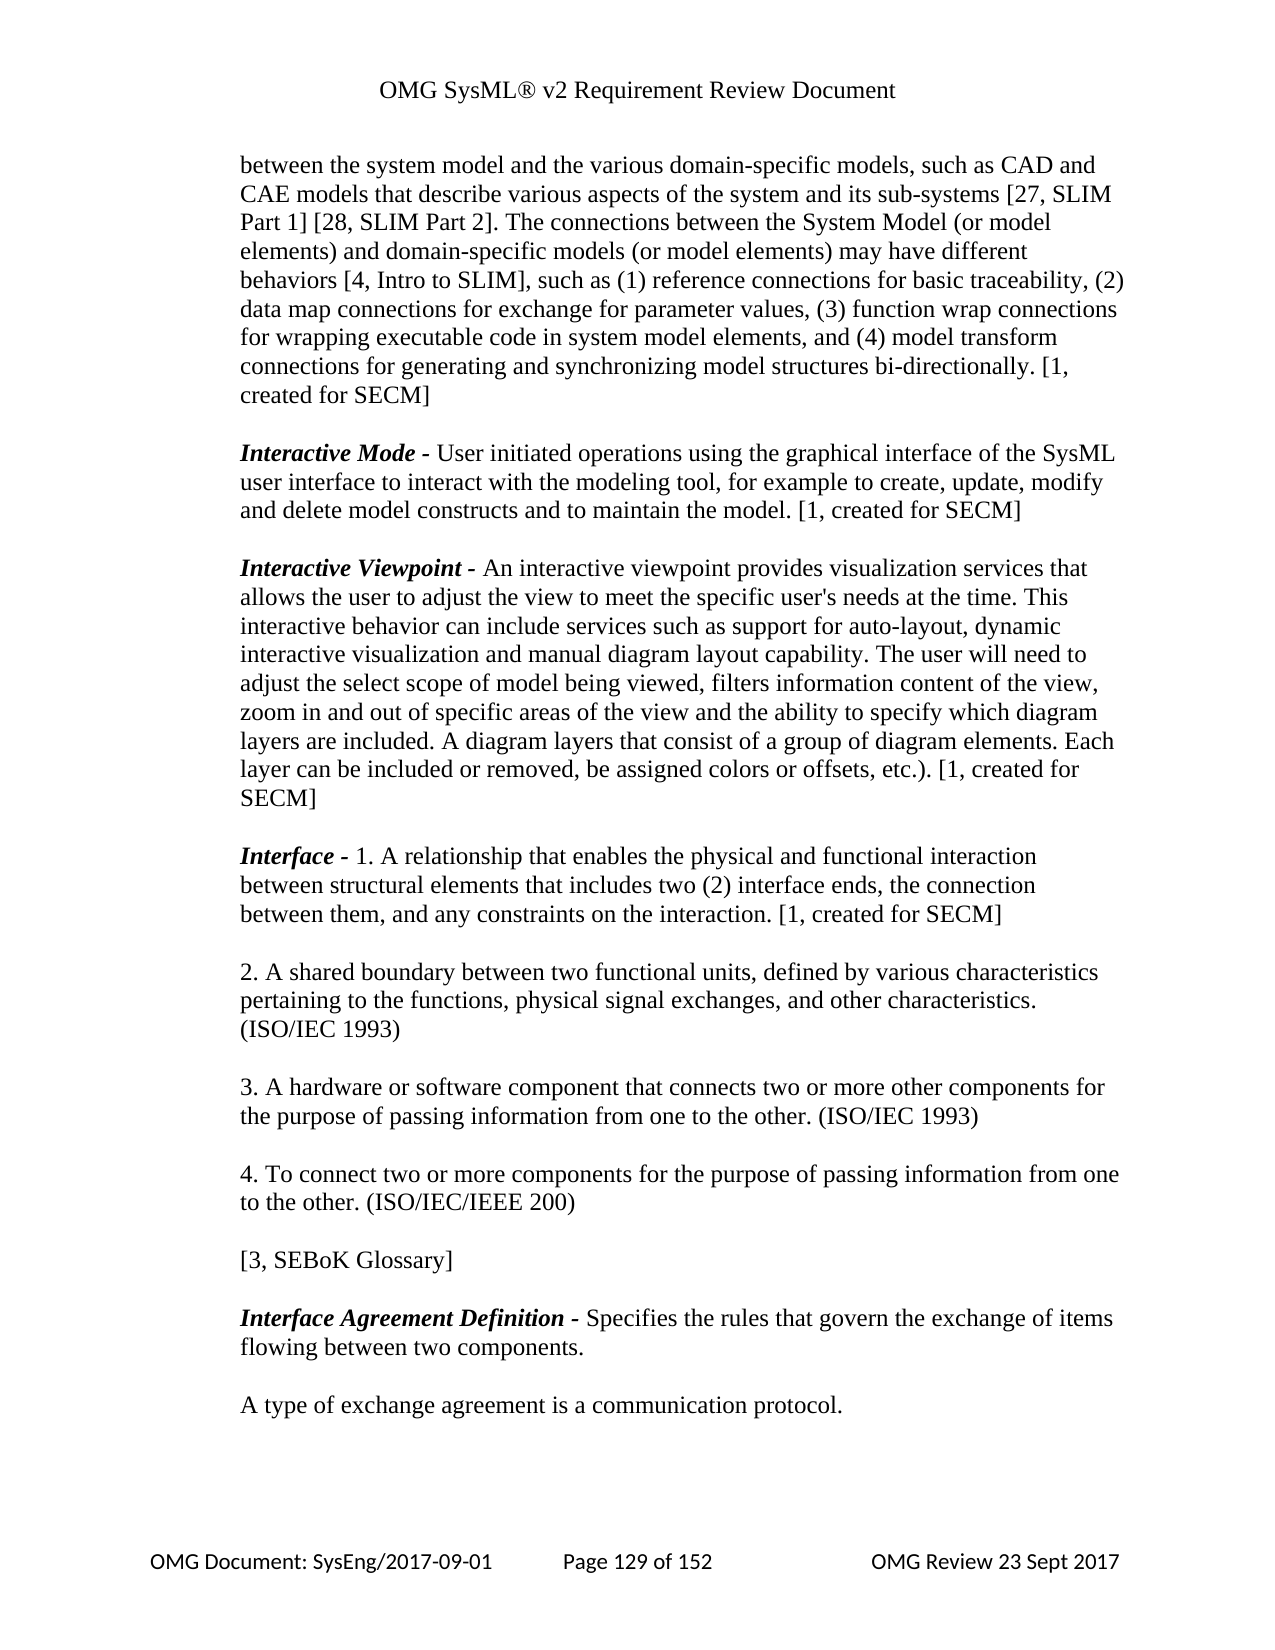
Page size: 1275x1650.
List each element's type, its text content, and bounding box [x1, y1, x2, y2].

text Integrated System Model - Contains the information about the system at any given stage during its lifecycle. It includes the system model and model-based connections between the system model and the various domain-specific models, such as CAD and CAE models that describe various aspects of the system and its sub-systems [27, SLIM Part 1] [28, SLIM Part 2]. The connections between the System Model (or model elements) and domain-specific models (or model elements) may have different behaviors [4, Intro to SLIM], such as (1) reference connections for basic traceability, (2) data map connections for exchange for parameter values, (3) function wrap connections for wrapping executable code in system model elements, and (4) model transform connections for generating and synchronizing model structures bi-directionally. [1, created for SECM] [240, 756, 1125, 1072]
text An Individual Model can be regarded as a "digital record" of the state of an individual system or product that was built according to a particular Configuration Model for e.g. development testing, verification, shipping, deployment or operation. Sometimes such a model is also known as a "digital twin". [1, created for SECM] [240, 612, 1125, 727]
text Interactive Mode - User initiated operations using the graphical interface of the SysML user interface to interact with the modeling tool, for example to create, update, modify and delete model constructs and to maintain the model. [1, created for SECM] [240, 1102, 1125, 1188]
text An Individual Element may be associated with a "slot" in the Configuration Model as represented by a Configuration Element or it may represent a spare part that is not (yet) integrated into a larger whole. [1, created for SECM] [240, 410, 1125, 496]
text Individual Model - A model that is a digital representation of an individual system or product that actually or potentially exists in the real world. [240, 525, 1125, 583]
text Individual Element - An element of an Individual Model [240, 265, 1125, 294]
text In a model links can also exist between model elements or information within in a model element such as values within an element, e.g. text within a definition. [1, created for SECM] [240, 150, 1125, 236]
text Interactive Viewpoint - An interactive viewpoint provides visualization services that allows the user to adjust the view to meet the specific user's needs at the time. This interactive behavior can include services such as support for auto-layout, dynamic interactive visualization and manual diagram layout capability. The user will need to adjust the select scope of model being viewed, filters information content of the view, zoom in and out of specific areas of the view and the ability to specify which diagram layers are included. A diagram layers that consist of a group of diagram elements. Each layer can be included or removed, be assigned colors or offsets, etc.). [1, created for SECM] [240, 1217, 1125, 1476]
text An Individual Element typically has an identifier that uniquely identifies that element, e.g. a serial number, a batch number, or an effectivity. [240, 323, 1125, 381]
